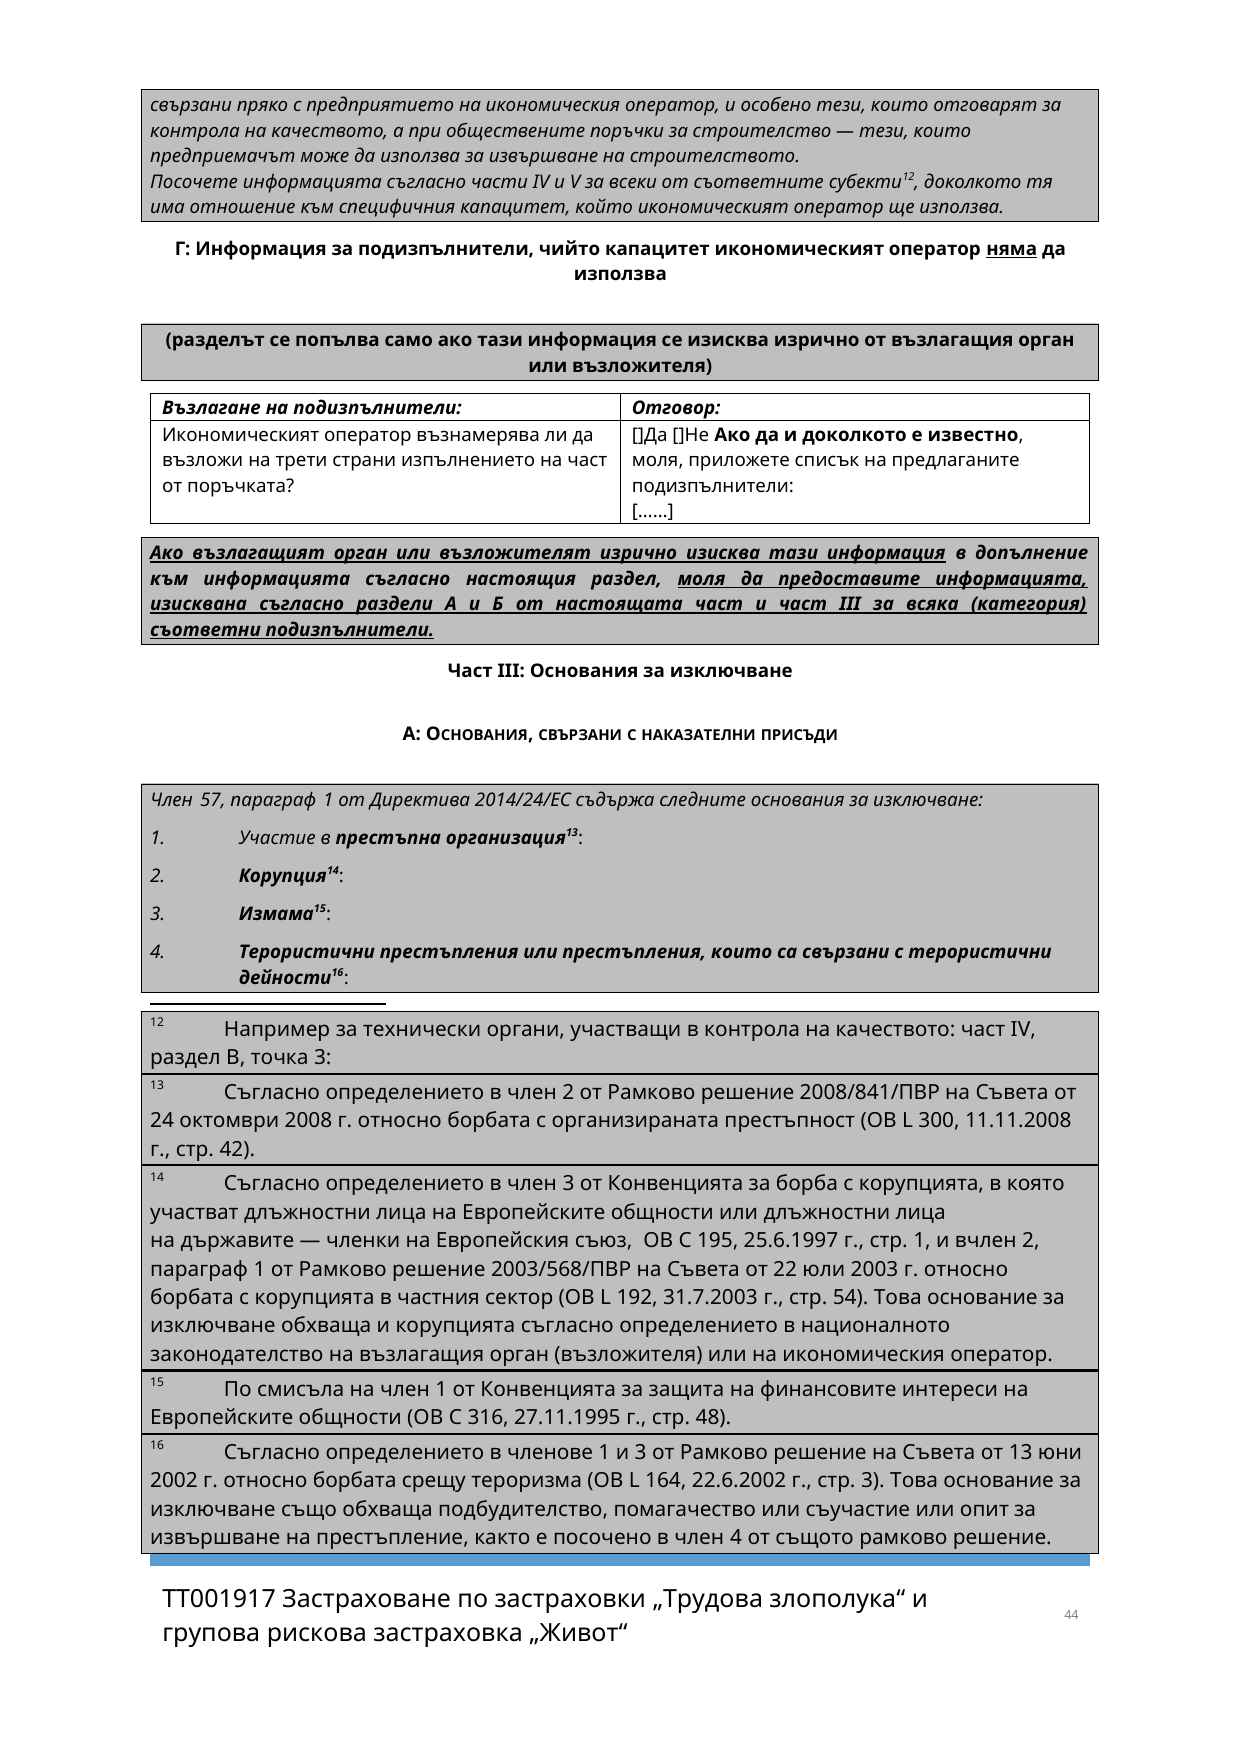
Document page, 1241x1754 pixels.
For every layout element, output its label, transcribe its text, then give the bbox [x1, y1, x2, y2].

text Терористични престъпления или престъпления, които са свързани с терористични дейности: [142, 936, 1098, 992]
title Част III: Основания за изключване [150, 657, 1090, 683]
list Участие в престъпна организация: [142, 821, 1098, 850]
table_cell []Да []Не Ако да и доколкото е известно, моля, приложете списък на предлаганите подизпълнители: [……] [621, 421, 1089, 523]
title А: Основания, свързани с наказателни присъди [150, 720, 1090, 746]
table_header Възлагане на подизпълнители: [151, 394, 620, 420]
table_header Отговор: [621, 394, 1089, 420]
title (разделът се попълва само ако тази информация се изисква изрично от възлагащия орган или възложителя) [142, 325, 1098, 380]
text Член 57, параграф 1 от Директива 2014/24/ЕС съдържа следните основания за изключване: [142, 785, 1098, 812]
table_cell Икономическият оператор възнамерява ли да възложи на трети страни изпълнението на част от поръчката? [151, 421, 620, 523]
title Ако възлагащият орган или възложителят изрично изисква тази информация в допълнение към информацията съгласно настоящия раздел, моля да предоставите информацията, изисквана съгласно раздели А и Б от настоящата част и част ІІІ за всяка (категория) съответни подизпълнители. [142, 538, 1098, 644]
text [142, 90, 1098, 221]
text Измама: [142, 897, 1098, 926]
text Корупция: [142, 859, 1098, 888]
title Г: Информация за подизпълнители, чийто капацитет икономическият оператор няма да използва [150, 235, 1090, 286]
